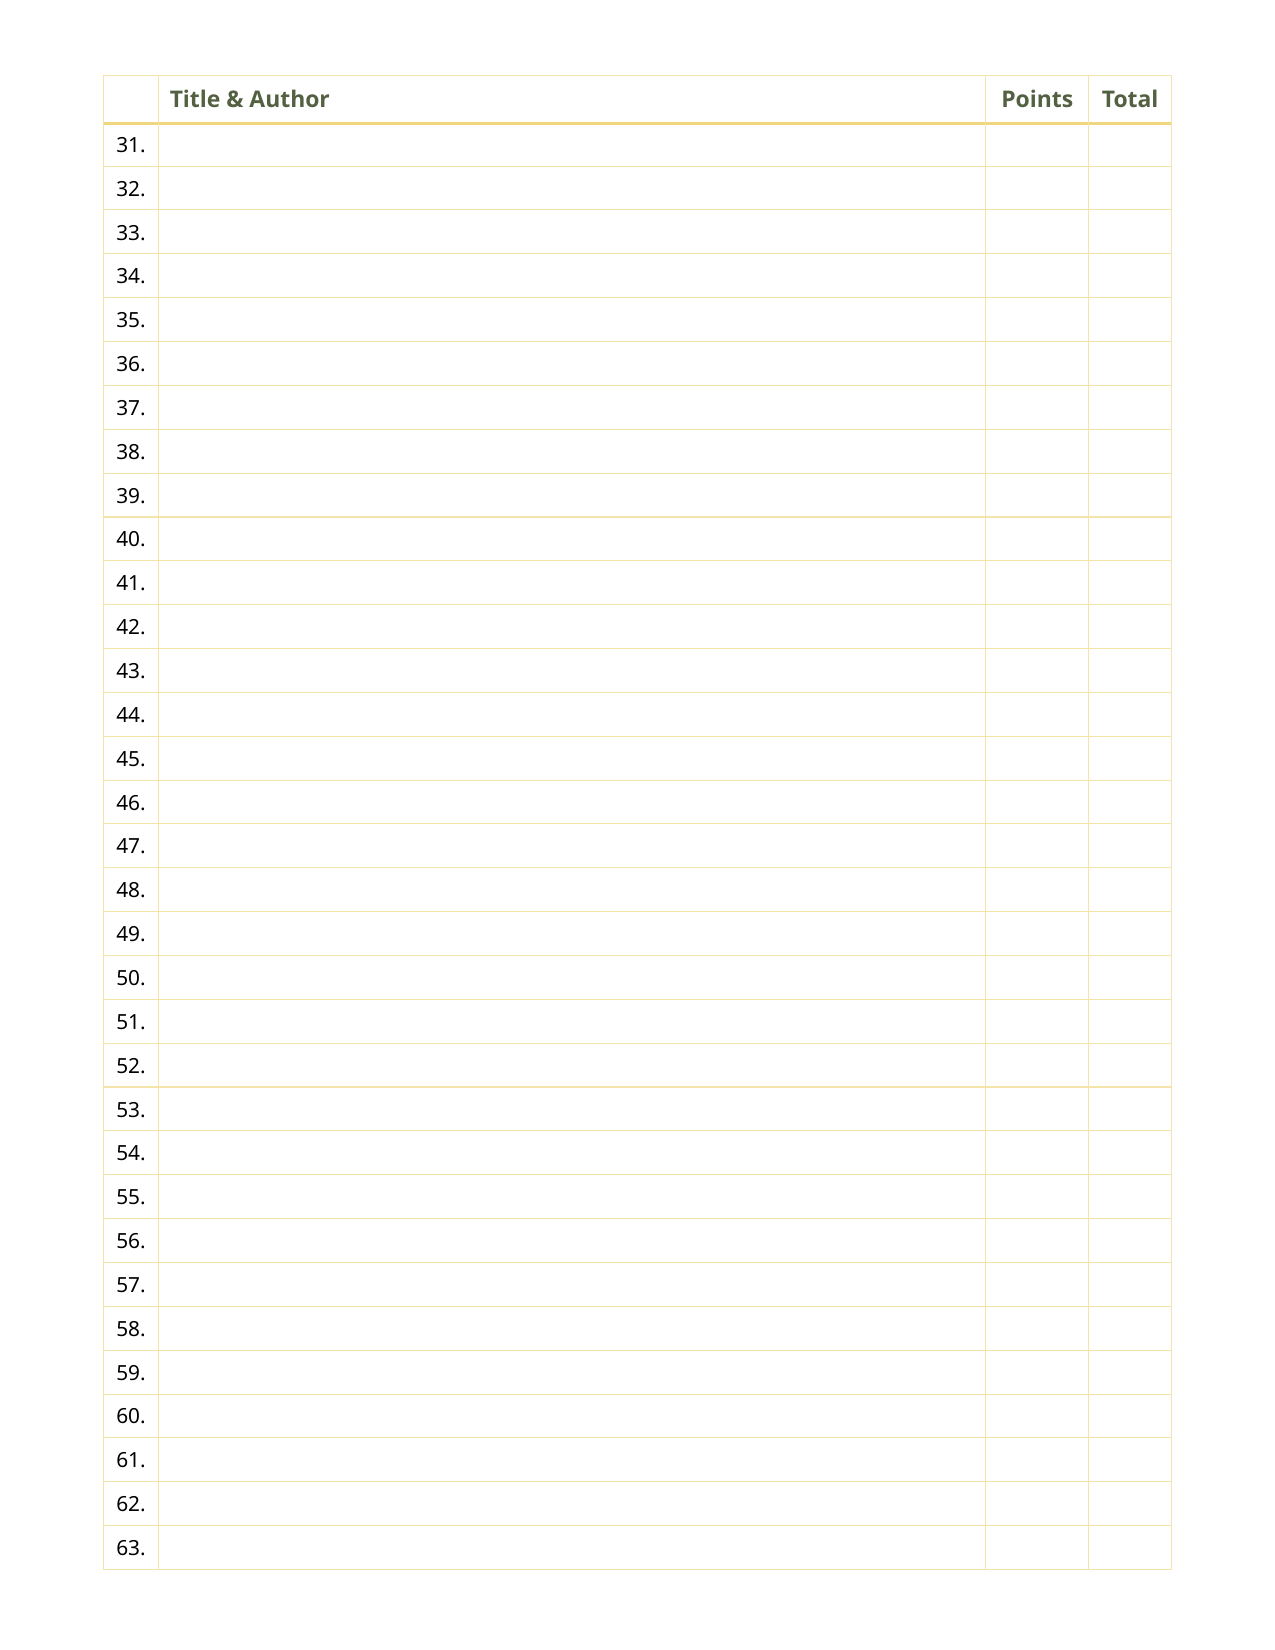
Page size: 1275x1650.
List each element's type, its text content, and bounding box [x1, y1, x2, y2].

table_cell [1089, 386, 1171, 429]
table_cell [159, 605, 985, 648]
table_cell [159, 167, 985, 209]
table_cell 36. [104, 342, 158, 385]
table_cell [986, 912, 1088, 955]
table_cell [986, 1263, 1088, 1306]
table_cell [159, 868, 985, 911]
table_cell [159, 912, 985, 955]
table_cell [159, 693, 985, 736]
table_cell 40. [104, 518, 158, 560]
table_cell 49. [104, 912, 158, 955]
table_cell [986, 1395, 1088, 1437]
table_cell [1089, 693, 1171, 736]
table_cell [1089, 298, 1171, 341]
table_cell [159, 737, 985, 779]
table_cell [986, 1044, 1088, 1086]
table_cell [986, 167, 1088, 209]
table_cell [986, 1526, 1088, 1569]
table_cell [986, 125, 1088, 166]
table_cell [159, 1000, 985, 1043]
table_cell 31. [104, 125, 158, 166]
table_cell [159, 824, 985, 867]
table_cell [159, 254, 985, 297]
table_cell [159, 1438, 985, 1481]
table_cell [159, 956, 985, 999]
table_cell [986, 1482, 1088, 1525]
table_cell [986, 386, 1088, 429]
table_cell [159, 1263, 985, 1306]
table_cell [986, 474, 1088, 516]
table_cell 35. [104, 298, 158, 341]
table_cell 39. [104, 474, 158, 516]
table_cell [1089, 518, 1171, 560]
table_cell [159, 781, 985, 823]
table_cell [159, 1395, 985, 1437]
table_cell [1089, 868, 1171, 911]
table_cell [986, 605, 1088, 648]
table_cell [986, 561, 1088, 604]
table_cell [159, 1482, 985, 1525]
table_cell [159, 518, 985, 560]
table_cell 54. [104, 1131, 158, 1174]
table_cell 50. [104, 956, 158, 999]
table_cell [1089, 1088, 1171, 1130]
table_cell 42. [104, 605, 158, 648]
table_cell [986, 1219, 1088, 1262]
table_header Points [986, 76, 1088, 122]
table_cell 46. [104, 781, 158, 823]
table_cell 45. [104, 737, 158, 779]
table_cell 53. [104, 1088, 158, 1130]
table_cell 56. [104, 1219, 158, 1262]
table_cell [1089, 1044, 1171, 1086]
table_cell 37. [104, 386, 158, 429]
table_cell [986, 1351, 1088, 1393]
table_cell [1089, 561, 1171, 604]
table_cell [986, 210, 1088, 253]
table_header Title & Author [159, 76, 985, 122]
table_cell [159, 1526, 985, 1569]
table_cell [159, 210, 985, 253]
table_cell [1089, 781, 1171, 823]
table_cell [1089, 125, 1171, 166]
table_cell [1089, 167, 1171, 209]
table_cell [159, 1088, 985, 1130]
table_cell [159, 1219, 985, 1262]
table_cell 32. [104, 167, 158, 209]
table_cell 44. [104, 693, 158, 736]
table_cell [986, 956, 1088, 999]
table_cell [159, 1351, 985, 1393]
table_cell [159, 1044, 985, 1086]
table_cell [1089, 1307, 1171, 1349]
table_cell [1089, 1395, 1171, 1437]
table_cell [159, 474, 985, 516]
table_cell [986, 298, 1088, 341]
table_cell 58. [104, 1307, 158, 1349]
table_cell [159, 1131, 985, 1174]
table_cell [159, 649, 985, 692]
table_cell [986, 254, 1088, 297]
table_cell [1089, 1438, 1171, 1481]
table_cell 55. [104, 1175, 158, 1218]
table_cell [1089, 1131, 1171, 1174]
table_header [104, 76, 158, 122]
table_cell [1089, 824, 1171, 867]
table_cell [1089, 430, 1171, 472]
table_cell [986, 1307, 1088, 1349]
table_cell [1089, 342, 1171, 385]
table_cell 61. [104, 1438, 158, 1481]
table_cell [159, 342, 985, 385]
table_cell [986, 1088, 1088, 1130]
table_cell 51. [104, 1000, 158, 1043]
table_cell [986, 649, 1088, 692]
table_cell 60. [104, 1395, 158, 1437]
table_cell [986, 868, 1088, 911]
table_cell [159, 1175, 985, 1218]
table_cell [159, 125, 985, 166]
table_cell [986, 693, 1088, 736]
table_cell [1089, 912, 1171, 955]
table_cell [1089, 605, 1171, 648]
table_cell 52. [104, 1044, 158, 1086]
table_cell [1089, 1526, 1171, 1569]
table_cell [1089, 649, 1171, 692]
table_cell [159, 1307, 985, 1349]
table_cell 47. [104, 824, 158, 867]
table_cell [986, 781, 1088, 823]
table_cell [1089, 1351, 1171, 1393]
table_header Total [1089, 76, 1171, 122]
table_cell [1089, 1482, 1171, 1525]
table_cell 43. [104, 649, 158, 692]
table_cell [986, 1438, 1088, 1481]
table_cell [986, 737, 1088, 779]
table_cell 34. [104, 254, 158, 297]
table_cell [1089, 1219, 1171, 1262]
table_cell 38. [104, 430, 158, 472]
table_cell [1089, 1000, 1171, 1043]
table_cell [159, 386, 985, 429]
table_cell [986, 518, 1088, 560]
table_cell 59. [104, 1351, 158, 1393]
table_cell [1089, 254, 1171, 297]
table_cell [1089, 474, 1171, 516]
table_cell [159, 298, 985, 341]
table_cell [1089, 956, 1171, 999]
table_cell [986, 824, 1088, 867]
table_cell [1089, 1175, 1171, 1218]
table_cell [159, 561, 985, 604]
table_cell [1089, 737, 1171, 779]
table_cell 62. [104, 1482, 158, 1525]
table_cell 41. [104, 561, 158, 604]
table_cell [986, 1175, 1088, 1218]
table_cell [986, 1131, 1088, 1174]
table_cell [986, 430, 1088, 472]
table_cell 33. [104, 210, 158, 253]
table_cell 57. [104, 1263, 158, 1306]
table_cell [159, 430, 985, 472]
table_cell 63. [104, 1526, 158, 1569]
table_cell [986, 1000, 1088, 1043]
table_cell [1089, 1263, 1171, 1306]
table_cell 48. [104, 868, 158, 911]
table_cell [1089, 210, 1171, 253]
table_cell [986, 342, 1088, 385]
